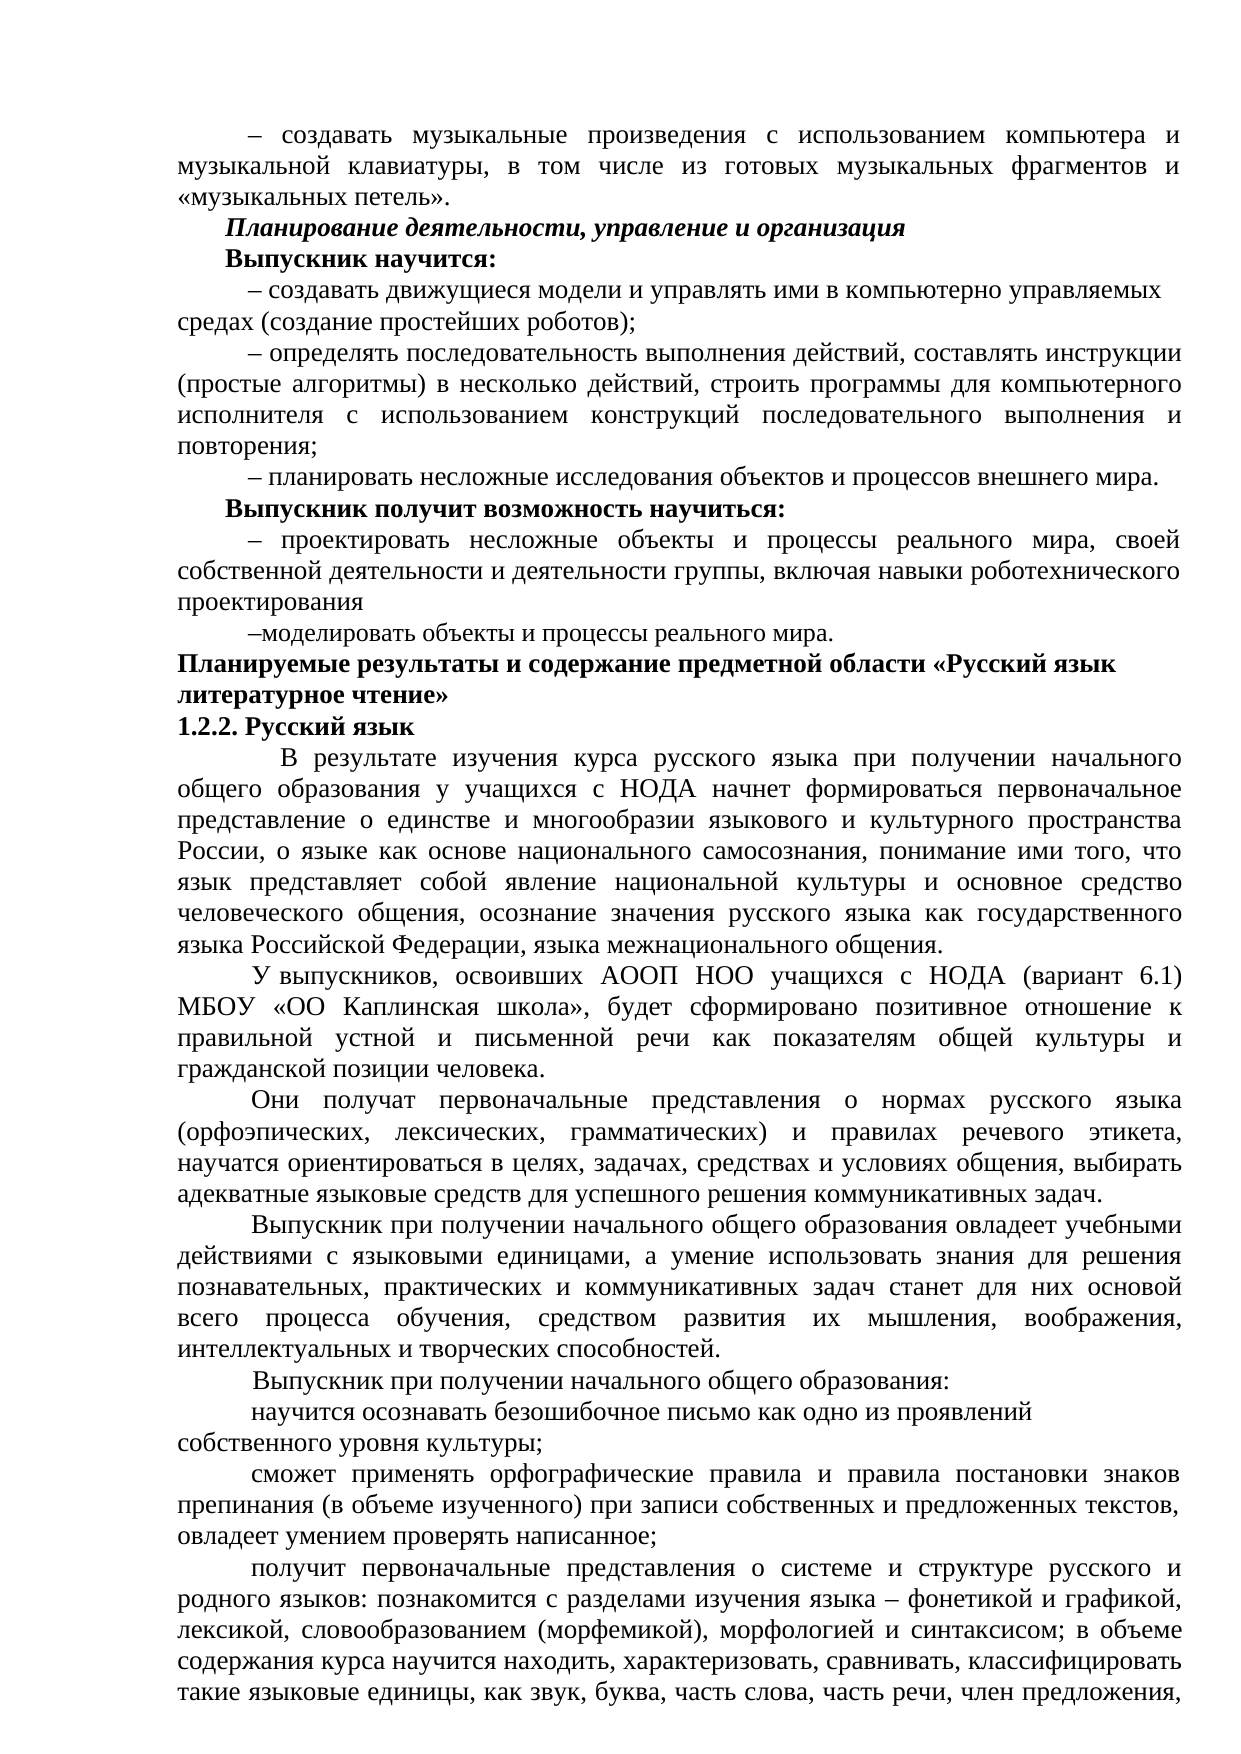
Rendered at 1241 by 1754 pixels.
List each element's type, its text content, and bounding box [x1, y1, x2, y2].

text – создавать движущиеся модели и управлять ими в компьютерно управляемых средах (создание простейших роботов); [177, 274, 1183, 336]
text Выпускник при получении начального общего образования овладеет учебными действиями с языковыми единицами, а умение использовать знания для решения познавательных, практических и коммуникативных задач станет для них основой всего процесса обучения, средством развития их мышления, воображения, интеллектуальных и творческих способностей. [177, 1208, 1183, 1364]
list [177, 1551, 1183, 1706]
text Планируемые результаты и содержание предметной области «Русский язык литературное чтение» [177, 647, 1183, 710]
list выпускников, освоивших АООП НОО учащихся с НОДА (вариант 6.1) МБОУ «ОО Каплинская школа», будет сформировано позитивное отношение к правильной устной и письменной речи как показателям общей культуры и гражданской позиции человека. [177, 959, 1183, 1083]
text Выпускник получит возможность научиться: [225, 492, 1183, 523]
list сможет применять орфографические правила и правила постановки знаков препинания (в объеме изученного) при записи собственных и предложенных текстов, овладеет умением проверять написанное; [177, 1457, 1181, 1551]
text – планировать несложные исследования объектов и процессов внешнего мира. [177, 461, 1183, 492]
text – создавать музыкальные произведения с использованием компьютера и музыкальной клавиатуры, в том числе из готовых музыкальных фрагментов и «музыкальных петель». [177, 118, 1181, 211]
list научится осознавать безошибочное письмо как одно из проявлений собственного уровня культуры; [177, 1395, 1181, 1457]
text Выпускник при получении начального общего образования: [252, 1364, 1183, 1395]
text В результате изучения курса русского языка при получении начального общего образования у учащихся с НОДА начнет формироваться первоначальное представление о единстве и многообразии языкового и культурного пространства России, о языке как основе национального самосознания, понимание ими того, что язык представляет собой явление национальной культуры и основное средство человеческого общения, осознание значения русского языка как государственного языка Российской Федерации, языка межнационального общения. [177, 741, 1183, 959]
text 1.2.2. Русский язык [177, 710, 1183, 741]
text –моделировать объекты и процессы реального мира. [248, 616, 1183, 647]
text Планирование деятельности, управление и организация Выпускник научится: [225, 211, 964, 274]
text – проектировать несложные объекты и процессы реального мира, своей собственной деятельности и деятельности группы, включая навыки роботехнического проектирования [177, 523, 1181, 616]
text – определять последовательность выполнения действий, составлять инструкции (простые алгоритмы) в несколько действий, строить программы для компьютерного исполнителя с использованием конструкций последовательного выполнения и повторения; [177, 336, 1183, 461]
text Они получат первоначальные представления о нормах русского языка (орфоэпических, лексических, грамматических) и правилах речевого этикета, научатся ориентироваться в целях, задачах, средствах и условиях общения, выбирать адекватные языковые средств для успешного решения коммуникативных задач. [177, 1083, 1183, 1208]
